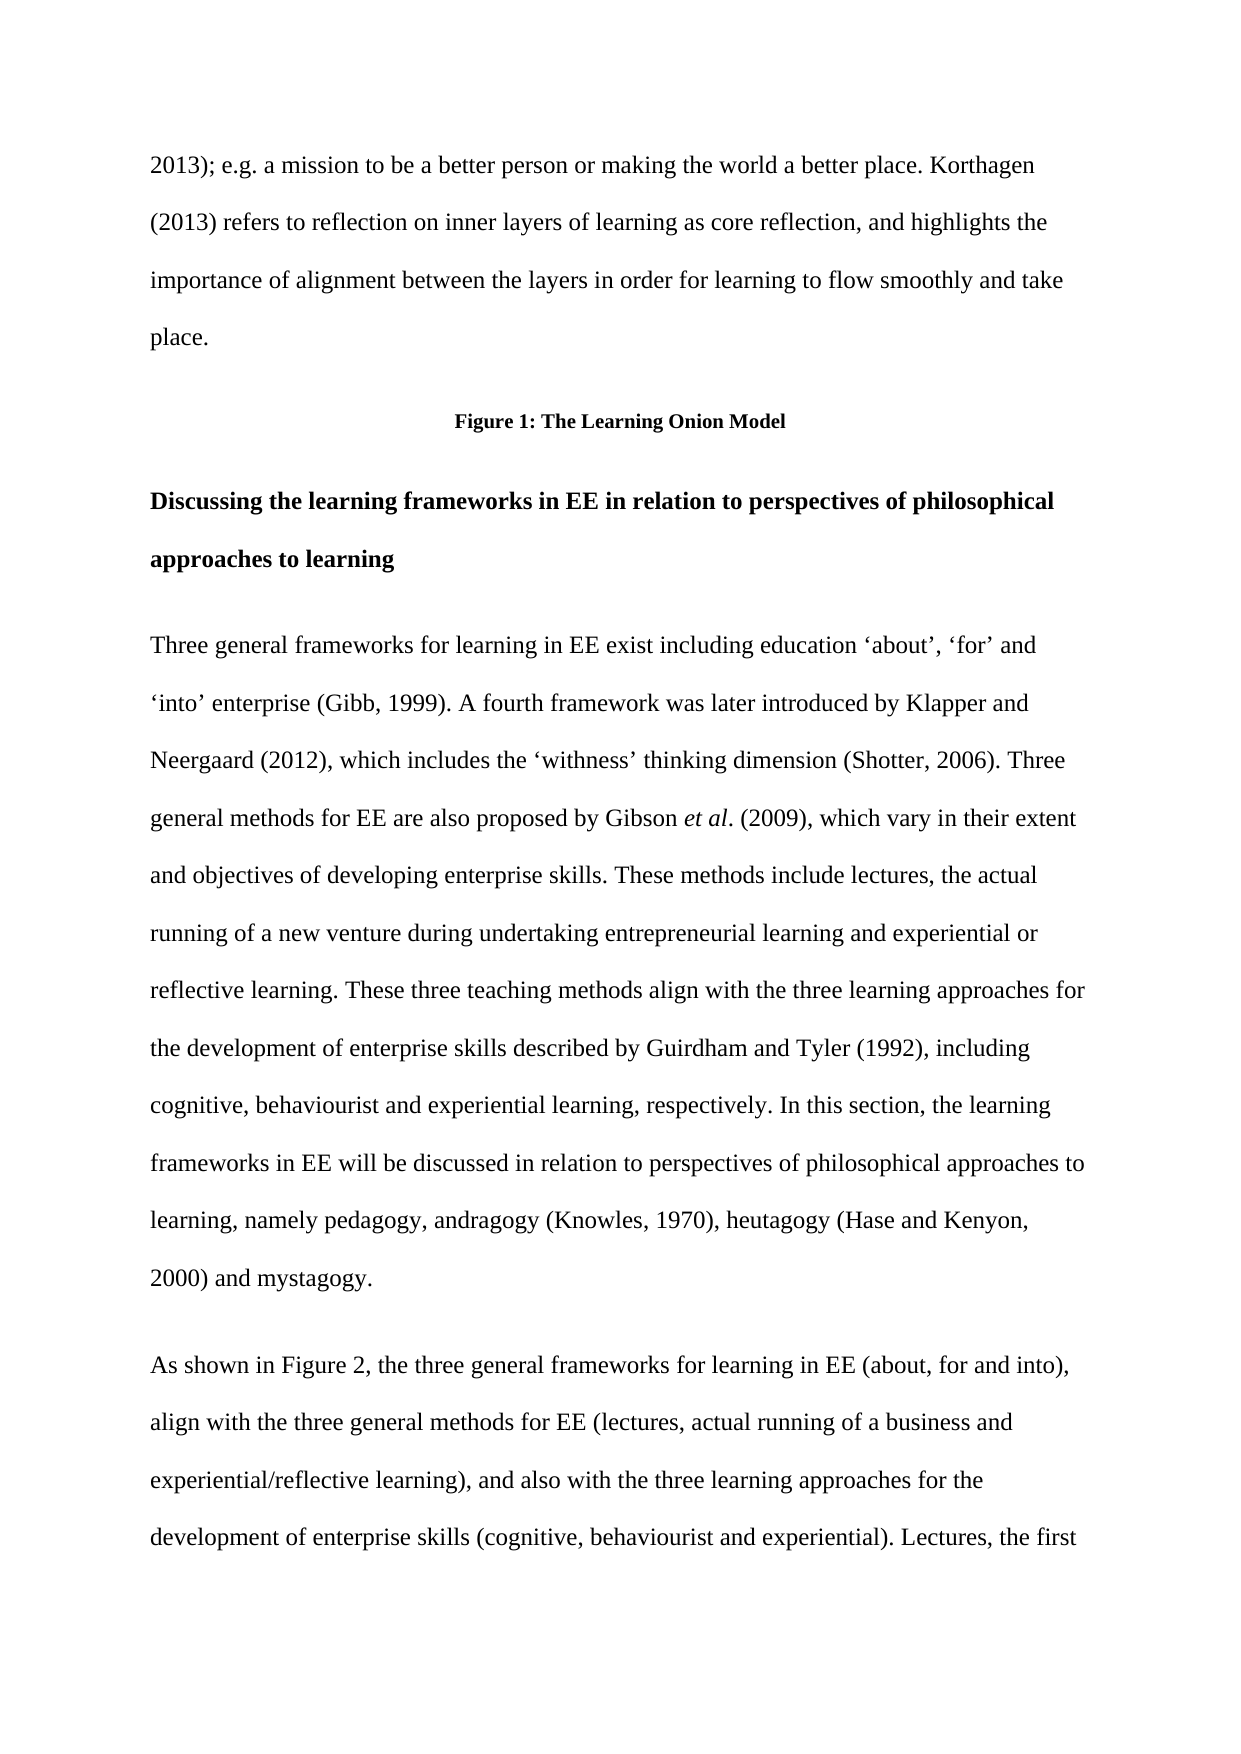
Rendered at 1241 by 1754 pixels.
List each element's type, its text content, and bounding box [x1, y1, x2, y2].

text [150, 1350, 1090, 1551]
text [150, 150, 1090, 351]
text Three general frameworks for learning in EE exist including education ‘about’, ‘for’ and ‘into’ enterprise (Gibb, 1999). A fourth framework was later introduced by Klapper and Neergaard (2012), which includes the ‘withness’ thinking dimension (Shotter, 2006). Three general methods for EE are also proposed by Gibson et al. (2009), which vary in their extent and objectives of developing enterprise skills. These methods include lectures, the actual running of a new venture during undertaking entrepreneurial learning and experiential or reflective learning. These three teaching methods align with the three learning approaches for the development of enterprise skills described by Guirdham and Tyler (1992), including cognitive, behaviourist and experiential learning, respectively. In this section, the learning frameworks in EE will be discussed in relation to perspectives of philosophical approaches to learning, namely pedagogy, andragogy (Knowles, 1970), heutagogy (Hase and Kenyon, 2000) and mystagogy. [150, 631, 1090, 1292]
text Discussing the learning frameworks in EE in relation to perspectives of philosophical approaches to learning [150, 486, 1090, 573]
text Figure 1: The Learning Onion Model [150, 409, 1090, 433]
